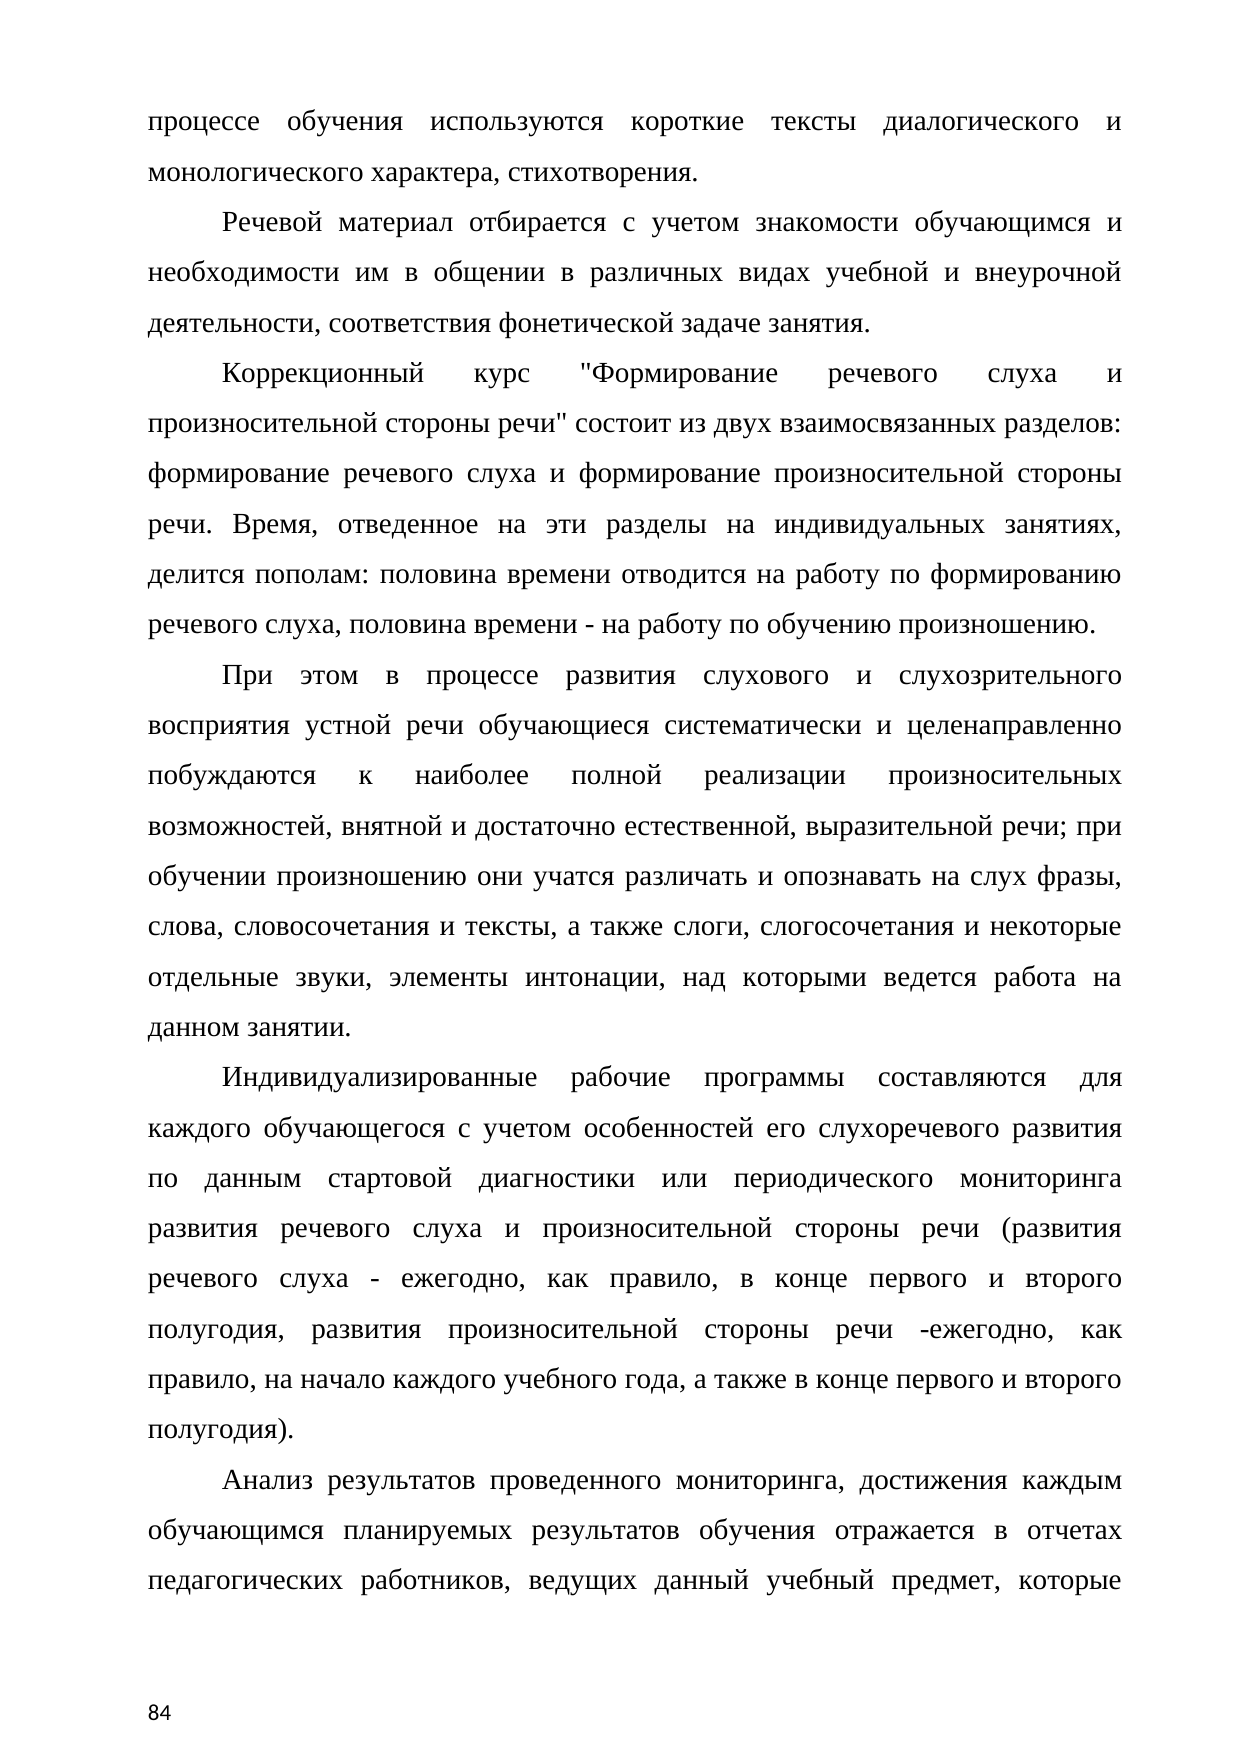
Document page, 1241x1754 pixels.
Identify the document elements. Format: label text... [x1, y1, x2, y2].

text Речевой материал отбирается с учетом знакомости обучающимся и необходимости им в общении в различных видах учебной и внеурочной деятельности, соответствия фонетической задаче занятия. [148, 204, 1123, 338]
text При этом в процессе развития слухового и слухозрительного восприятия устной речи обучающиеся систематически и целенаправленно побуждаются к наиболее полной реализации произносительных возможностей, внятной и достаточно естественной, выразительной речи; при обучении произношению они учатся различать и опознавать на слух фразы, слова, словосочетания и тексты, а также слоги, слогосочетания и некоторые отдельные звуки, элементы интонации, над которыми ведется работа на данном занятии. [148, 657, 1123, 1043]
text Коррекционный курс "Формирование речевого слуха и произносительной стороны речи" состоит из двух взаимосвязанных разделов: формирование речевого слуха и формирование произносительной стороны речи. Время, отведенное на эти разделы на индивидуальных занятиях, делится пополам: половина времени отводится на работу по формированию речевого слуха, половина времени - на работу по обучению произношению. [148, 355, 1123, 640]
text Индивидуализированные рабочие программы составляются для каждого обучающегося с учетом особенностей его слухоречевого развития по данным стартовой диагностики или периодического мониторинга развития речевого слуха и произносительной стороны речи (развития речевого слуха - ежегодно, как правило, в конце первого и второго полугодия, развития произносительной стороны речи -ежегодно, как правило, на начало каждого учебного года, а также в конце первого и второго полугодия). [148, 1059, 1123, 1445]
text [148, 1462, 1123, 1596]
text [148, 103, 1123, 187]
